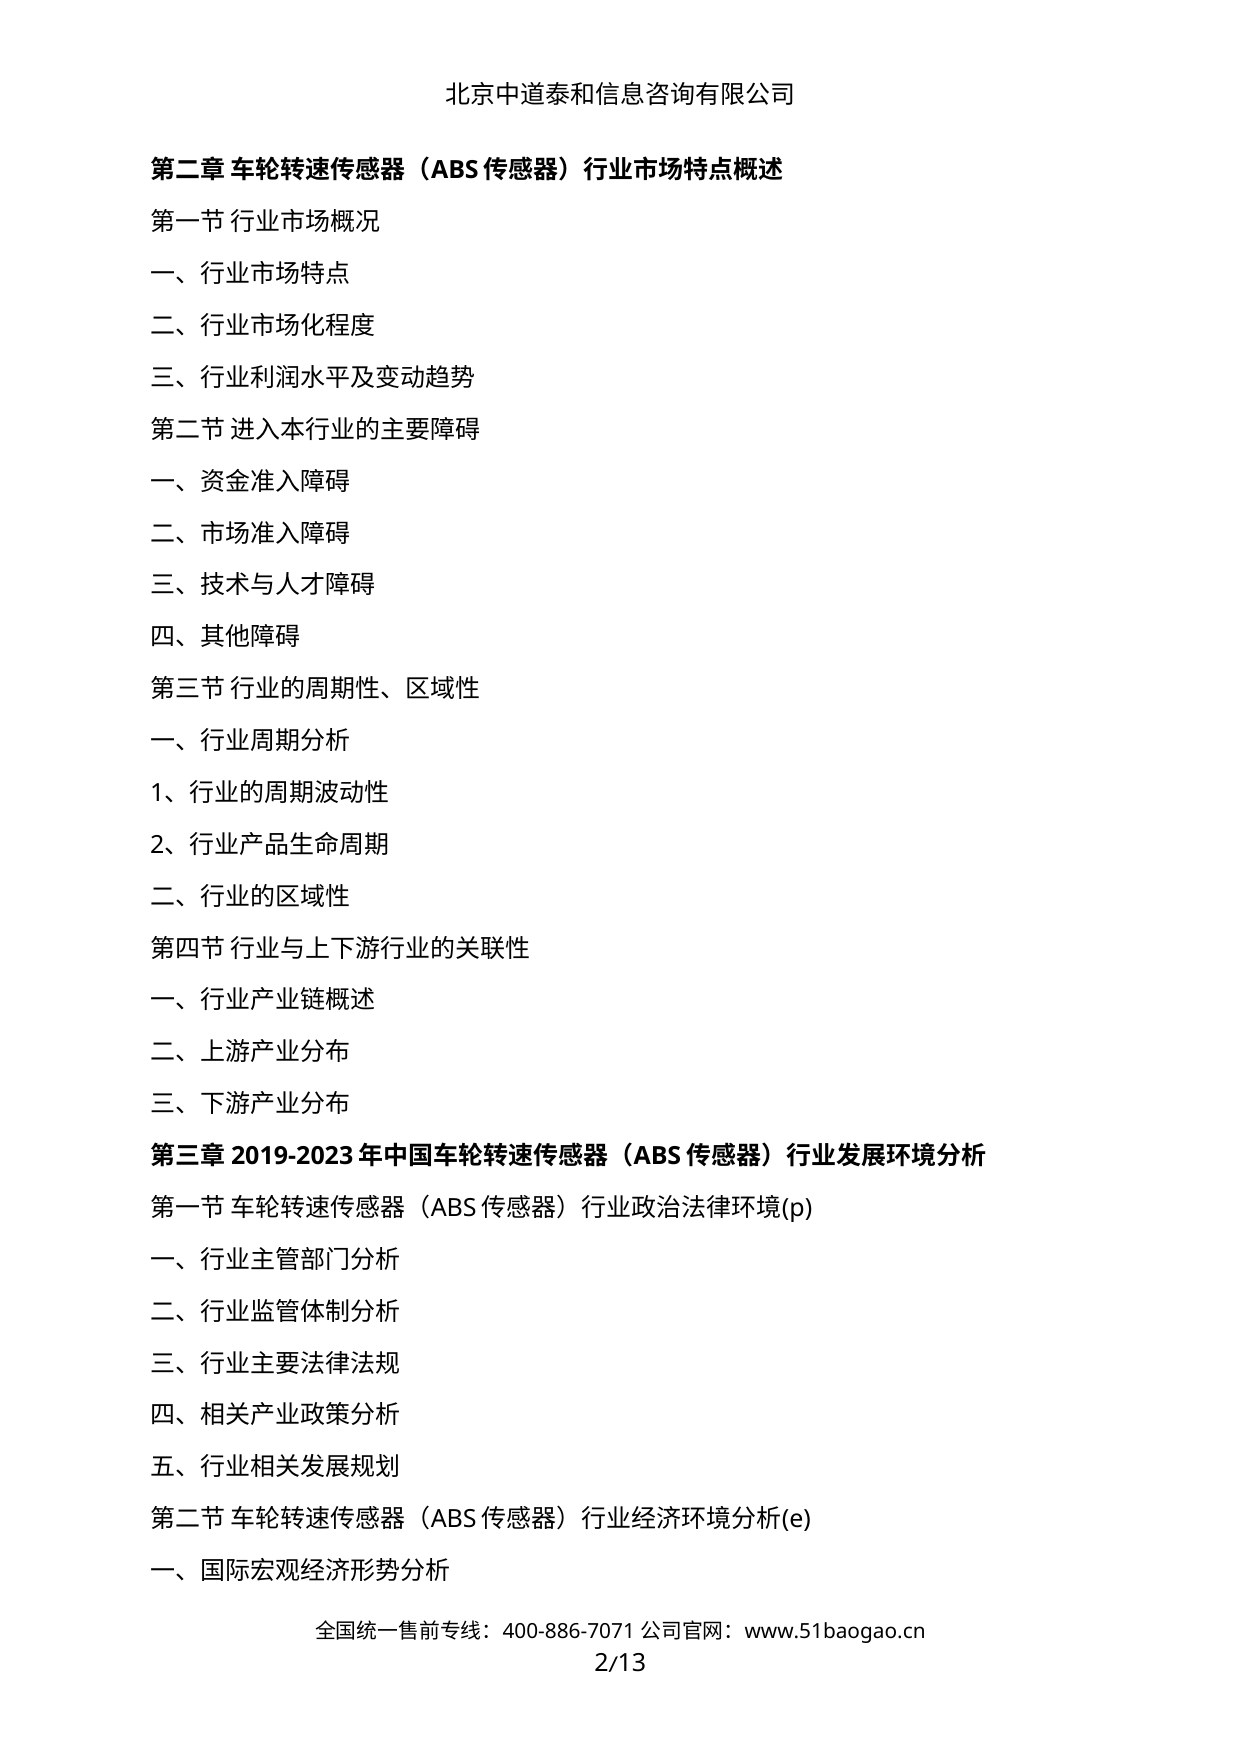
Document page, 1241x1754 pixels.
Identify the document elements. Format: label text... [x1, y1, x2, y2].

text 四、相关产业政策分析 [150, 1395, 1090, 1431]
text 五、行业相关发展规划 [150, 1447, 1090, 1483]
text 二、市场准入障碍 [150, 513, 1090, 549]
text 1、行业的周期波动性 [150, 772, 1090, 809]
text 三、行业利润水平及变动趋势 [150, 357, 1090, 394]
text 一、资金准入障碍 [150, 461, 1090, 497]
text 三、技术与人才障碍 [150, 565, 1090, 601]
text 二、上游产业分布 [150, 1032, 1090, 1068]
text 第一节 行业市场概况 [150, 202, 1090, 238]
text 第四节 行业与上下游行业的关联性 [150, 928, 1090, 964]
text 三、行业主要法律法规 [150, 1343, 1090, 1379]
text 四、其他障碍 [150, 617, 1090, 653]
text 第三章 2019-2023年中国车轮转速传感器（ABS传感器）行业发展环境分析 [150, 1136, 1090, 1172]
text 第三节 行业的周期性、区域性 [150, 669, 1090, 705]
text 一、行业市场特点 [150, 254, 1090, 290]
text 一、国际宏观经济形势分析 [150, 1551, 1090, 1587]
text 二、行业监管体制分析 [150, 1291, 1090, 1327]
text 一、行业产业链概述 [150, 980, 1090, 1016]
text 二、行业市场化程度 [150, 306, 1090, 342]
text 一、行业主管部门分析 [150, 1239, 1090, 1276]
text 二、行业的区域性 [150, 876, 1090, 912]
text 第二节 车轮转速传感器（ABS传感器）行业经济环境分析(e) [150, 1499, 1090, 1535]
text 一、行业周期分析 [150, 721, 1090, 757]
text 第一节 车轮转速传感器（ABS传感器）行业政治法律环境(p) [150, 1187, 1090, 1224]
text 第二节 进入本行业的主要障碍 [150, 409, 1090, 446]
text 2、行业产品生命周期 [150, 824, 1090, 861]
text 三、下游产业分布 [150, 1084, 1090, 1120]
text 第二章 车轮转速传感器（ABS传感器）行业市场特点概述 [150, 150, 1090, 186]
